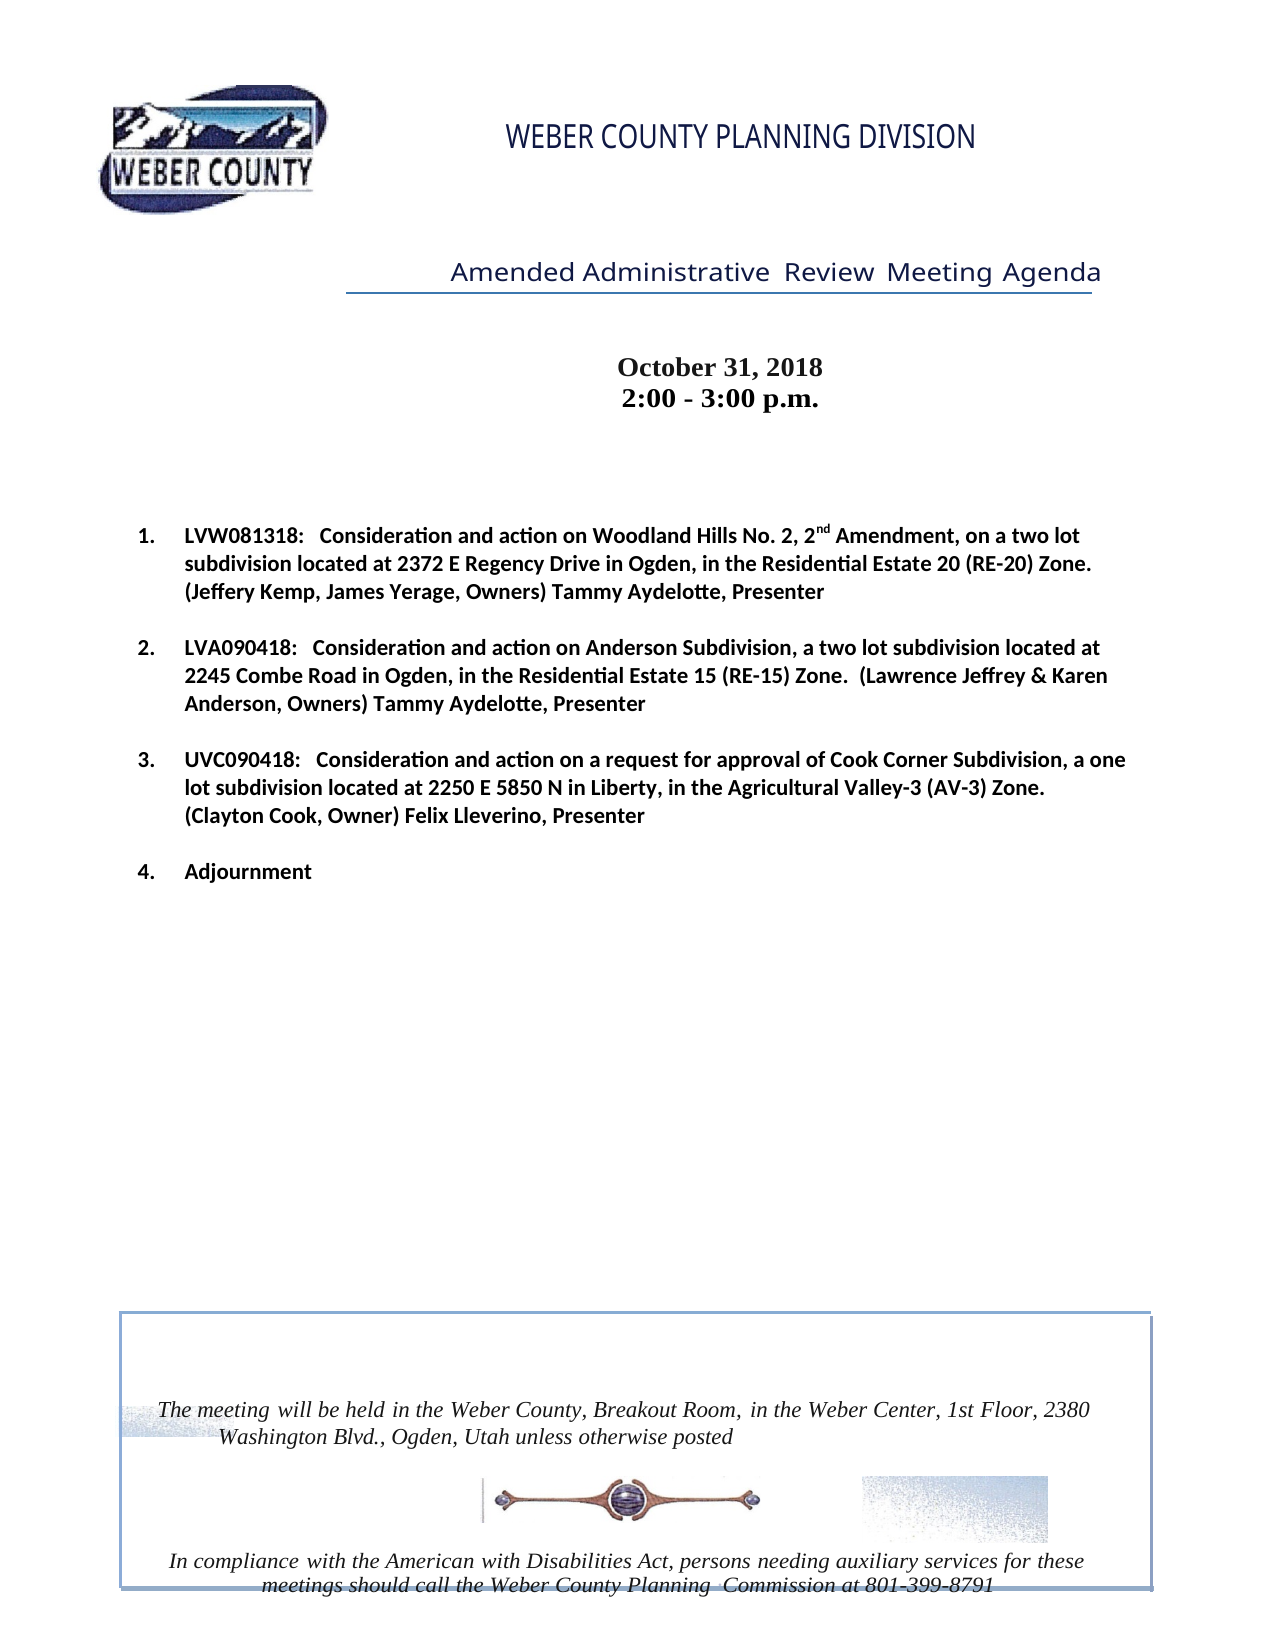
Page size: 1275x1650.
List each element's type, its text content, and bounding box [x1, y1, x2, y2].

text In compliance with the American with Disabilities Act, persons needing auxiliary services for these meetings should call the Weber County Planning ·Commission at 801-399-8791 [168, 1548, 1131, 1597]
text WEBER COUNTY PLANNING DIVISION [351, 113, 1131, 158]
picture [122, 1406, 157, 1437]
text The meeting will be held in the Weber County, Breakout Room, in the Weber Center, 1st Floor, 2380 Washington Blvd., Ogden, Utah unless otherwise posted [157, 1396, 1094, 1449]
list Adjournment [137, 857, 1131, 885]
picture [480, 1476, 761, 1523]
list UVC090418: Consideration and action on a request for approval of Cook Corner Subdivision, a one lot subdivision located at 2250 E 5850 N in Liberty, in the Agricultural Valley-3 (AV-3) Zone. (Clayton Cook, Owner) Felix Lleverino, Presenter [137, 745, 1131, 829]
list LVA090418: Consideration and action on Anderson Subdivision, a two lot subdivision located at 2245 Combe Road in Ogden, in the Residential Estate 15 (RE-15) Zone. (Lawrence Jeffrey & Karen Anderson, Owners) Tammy Aydelotte, Presenter [137, 633, 1131, 717]
picture [115, 1406, 119, 1437]
picture [96, 85, 329, 215]
subtitle 2:00 - 3:00 p.m. [599, 382, 1131, 413]
picture [862, 1476, 1048, 1543]
subtitle October 31, 2018 [599, 351, 841, 382]
list LVW081318: Consideration and action on Woodland Hills No. 2, 2nd Amendment, on a two lot subdivision located at 2372 E Regency Drive in Ogden, in the Residential Estate 20 (RE-20) Zone. (Jeffery Kemp, James Yerage, Owners) Tammy Aydelotte, Presenter [137, 521, 1131, 605]
text Amended Administrative Review Meeting Agenda [137, 255, 1131, 289]
